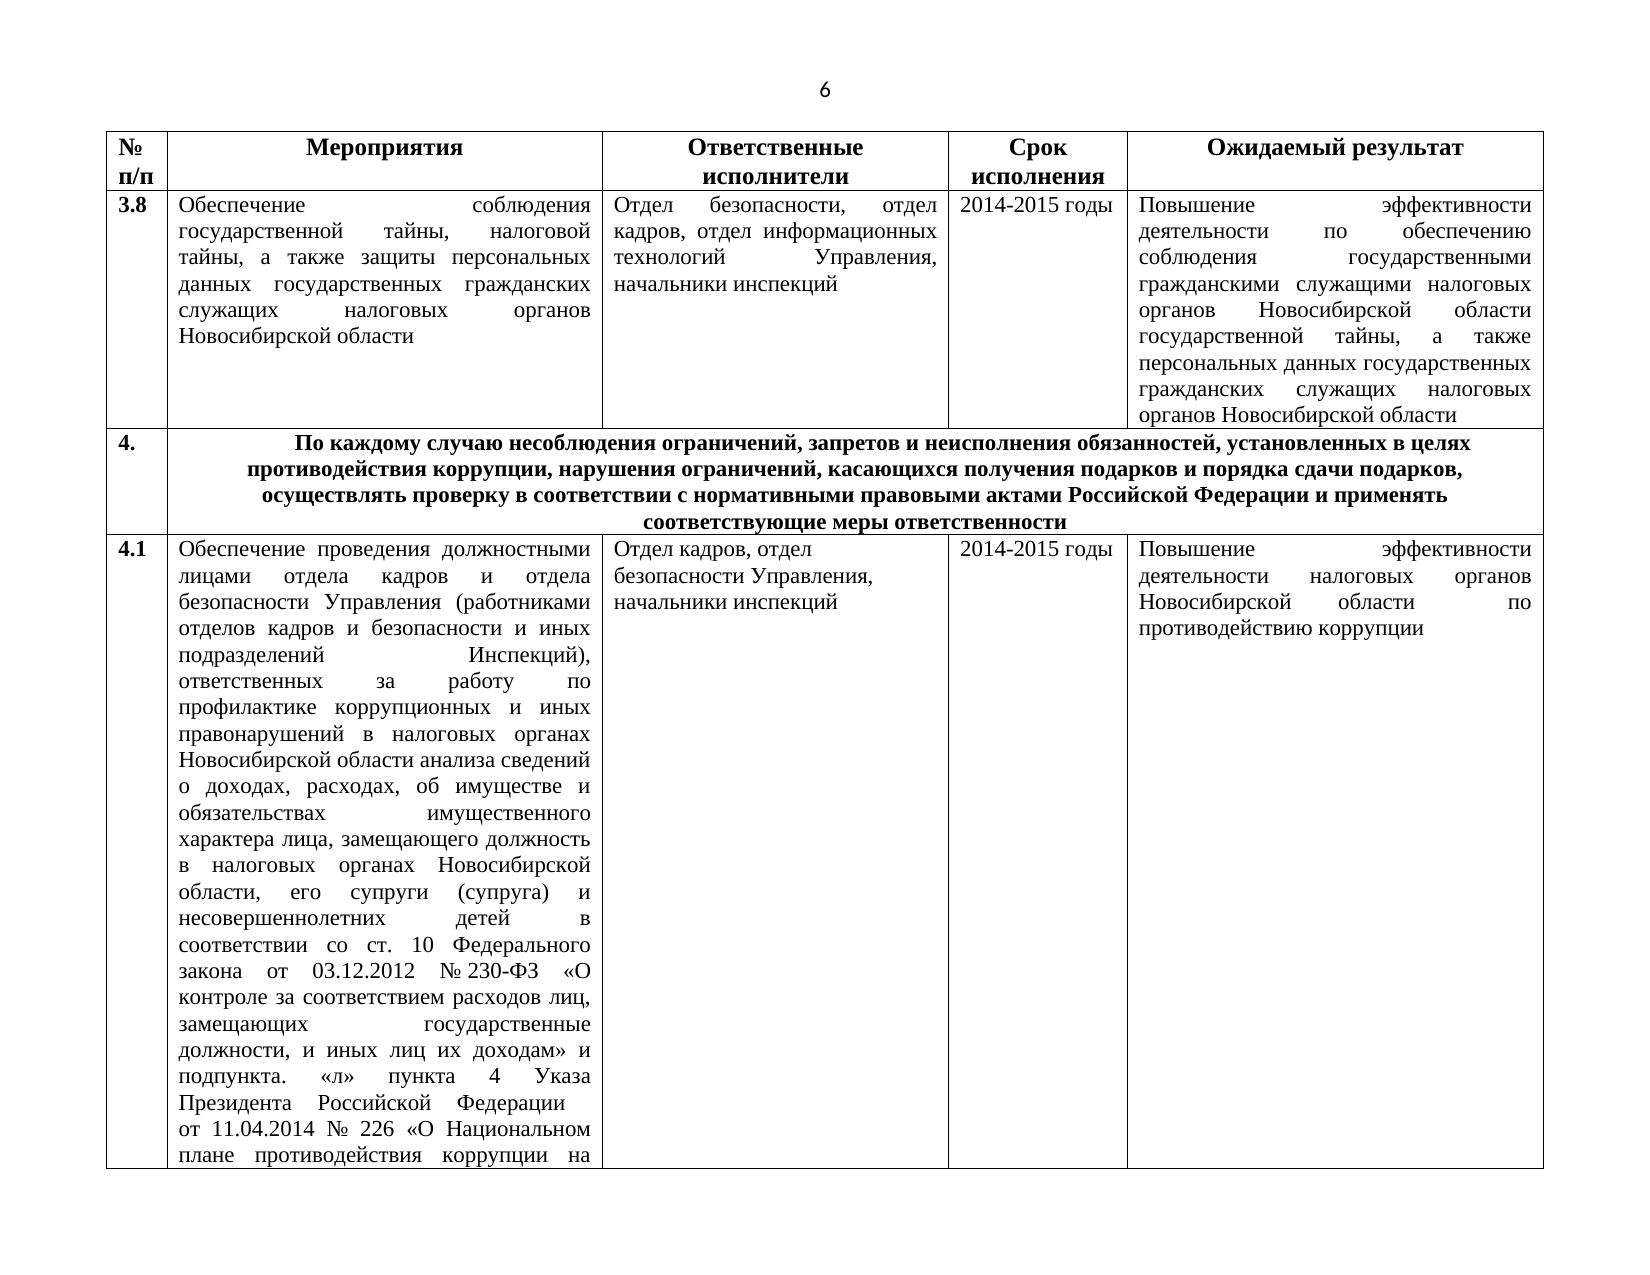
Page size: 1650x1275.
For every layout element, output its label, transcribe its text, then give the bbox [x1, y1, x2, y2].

table_cell 2014-2015 годы [949, 191, 1127, 428]
table_cell 4. [107, 429, 167, 534]
table_cell Повышение эффективности деятельности по обеспечению соблюдения государственными гражданскими служащими налоговых органов Новосибирской области государственной тайны, а также персональных данных государственных гражданских служащих налоговых органов Новосибирской области [1128, 191, 1543, 428]
table_header Мероприятия [168, 132, 602, 189]
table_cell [1128, 535, 1543, 1168]
table_cell Обеспечение соблюдения государственной тайны, налоговой тайны, а также защиты персональных данных государственных гражданских служащих налоговых органов Новосибирской области [168, 191, 602, 428]
table_cell По каждому случаю несоблюдения ограничений, запретов и неисполнения обязанностей, установленных в целях противодействия коррупции, нарушения ограничений, касающихся получения подарков и порядка сдачи подарков, осуществлять проверку в соответствии с нормативными правовыми актами Российской Федерации и применять соответствующие меры ответственности [168, 429, 1543, 534]
table_cell 3.8 [107, 191, 167, 428]
table_header № п/п [107, 132, 167, 189]
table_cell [603, 535, 948, 1168]
table_header Ответственные исполнители [603, 132, 948, 189]
table_header Ожидаемый результат [1128, 132, 1543, 189]
table_header Срок исполнения [949, 132, 1127, 189]
table_cell 2014-2015 годы [949, 535, 1127, 1168]
table_cell Отдел безопасности, отдел кадров, отдел информационных технологий Управления, начальники инспекций [603, 191, 948, 428]
table_cell 4.1 [107, 535, 167, 1168]
